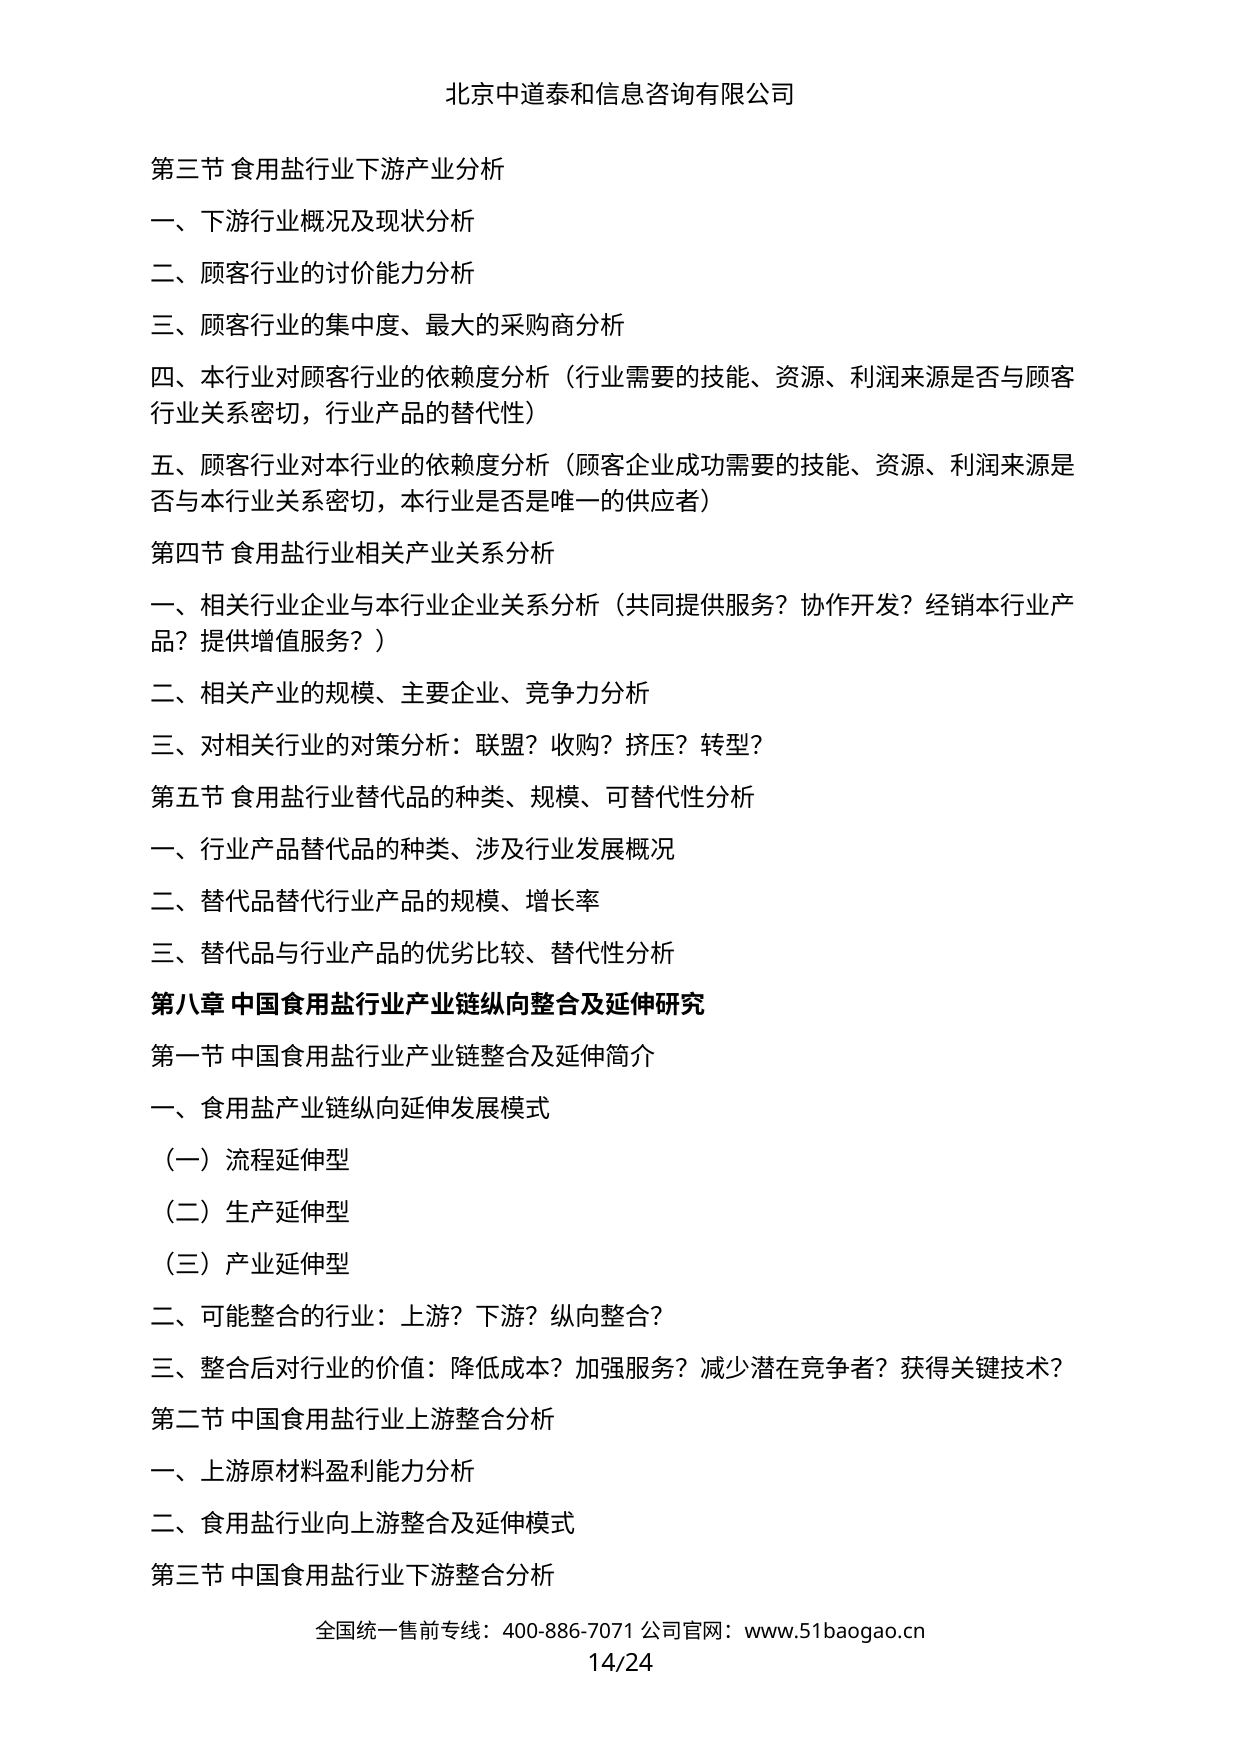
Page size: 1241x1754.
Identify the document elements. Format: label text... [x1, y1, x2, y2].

text 第八章 中国食用盐行业产业链纵向整合及延伸研究 [150, 985, 1090, 1021]
text （一）流程延伸型 [150, 1141, 1090, 1177]
text 一、食用盐产业链纵向延伸发展模式 [150, 1089, 1090, 1125]
text 一、下游行业概况及现状分析 [150, 202, 1090, 238]
text 一、上游原材料盈利能力分析 [150, 1452, 1090, 1488]
text 一、行业产品替代品的种类、涉及行业发展概况 [150, 829, 1090, 866]
text 二、顾客行业的讨价能力分析 [150, 254, 1090, 290]
text （二）生产延伸型 [150, 1192, 1090, 1229]
text 第三节 食用盐行业下游产业分析 [150, 150, 1090, 186]
text 三、顾客行业的集中度、最大的采购商分析 [150, 306, 1090, 342]
text 三、整合后对行业的价值：降低成本？加强服务？减少潜在竞争者？获得关键技术？ [150, 1348, 1090, 1384]
text 五、顾客行业对本行业的依赖度分析（顾客企业成功需要的技能、资源、利润来源是否与本行业关系密切，本行业是否是唯一的供应者） [150, 446, 1090, 518]
text 三、替代品与行业产品的优劣比较、替代性分析 [150, 933, 1090, 969]
text 第五节 食用盐行业替代品的种类、规模、可替代性分析 [150, 777, 1090, 814]
text 第二节 中国食用盐行业上游整合分析 [150, 1400, 1090, 1436]
text 一、相关行业企业与本行业企业关系分析（共同提供服务？协作开发？经销本行业产品？提供增值服务？） [150, 586, 1090, 658]
text （三）产业延伸型 [150, 1244, 1090, 1281]
text 第一节 中国食用盐行业产业链整合及延伸简介 [150, 1037, 1090, 1073]
text 二、替代品替代行业产品的规模、增长率 [150, 881, 1090, 917]
text 二、可能整合的行业：上游？下游？纵向整合？ [150, 1296, 1090, 1332]
text 四、本行业对顾客行业的依赖度分析（行业需要的技能、资源、利润来源是否与顾客行业关系密切，行业产品的替代性） [150, 357, 1090, 430]
text 二、食用盐行业向上游整合及延伸模式 [150, 1504, 1090, 1540]
text 第四节 食用盐行业相关产业关系分析 [150, 534, 1090, 570]
text 第三节 中国食用盐行业下游整合分析 [150, 1556, 1090, 1592]
text 二、相关产业的规模、主要企业、竞争力分析 [150, 674, 1090, 710]
text 三、对相关行业的对策分析：联盟？收购？挤压？转型？ [150, 726, 1090, 762]
